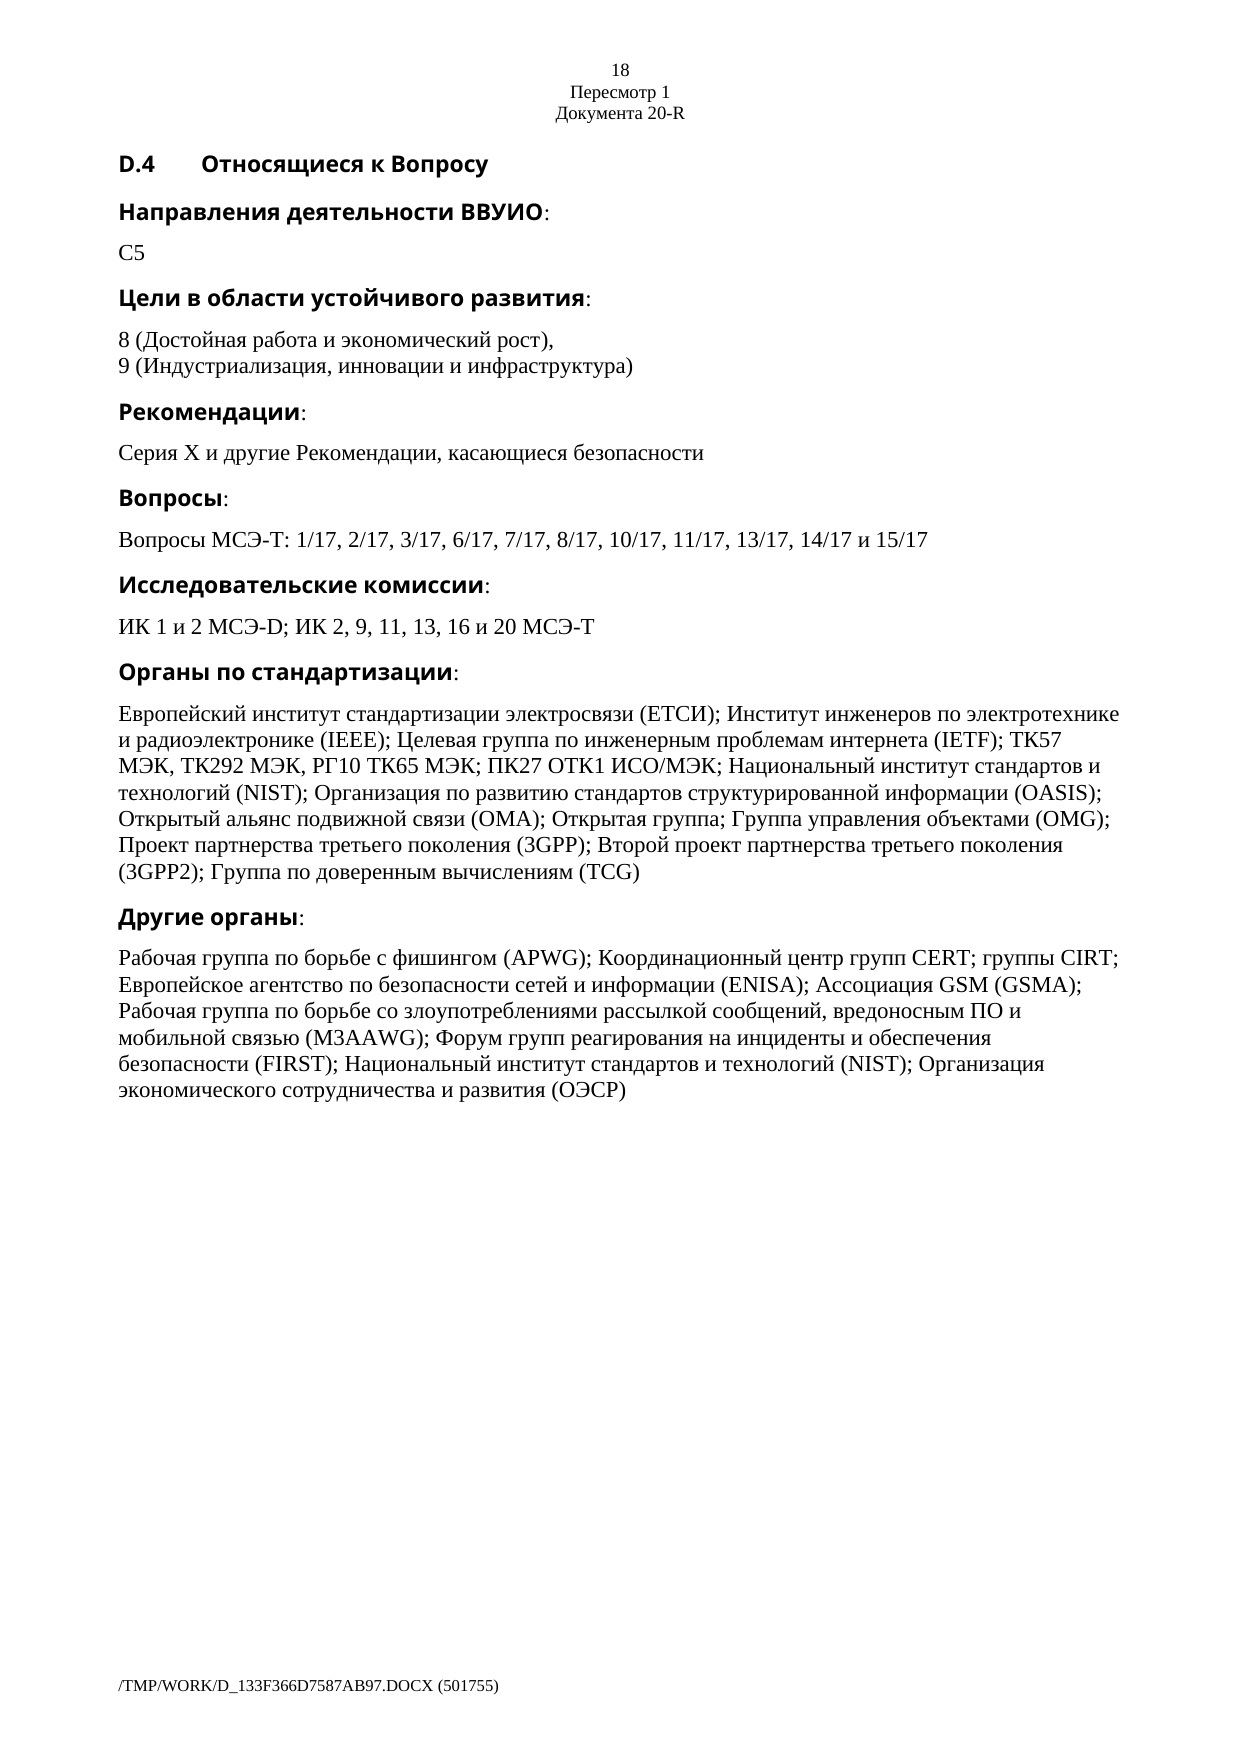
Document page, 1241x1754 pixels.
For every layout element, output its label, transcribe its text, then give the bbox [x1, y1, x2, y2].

subtitle Исследовательские комиссии: [118, 569, 1122, 600]
text Вопросы МСЭ-Т: 1/17, 2/17, 3/17, 6/17, 7/17, 8/17, 10/17, 11/17, 13/17, 14/17 и 15/17 [118, 526, 1122, 552]
text ИК 1 и 2 МСЭ-D; ИК 2, 9, 11, 13, 16 и 20 МСЭ-Т [118, 613, 1122, 639]
subtitle Органы по стандартизации: [118, 656, 1122, 687]
text Европейский институт стандартизации электросвязи (ЕТСИ); Институт инженеров по электротехнике и радиоэлектронике (IEEE); Целевая группа по инженерным проблемам интернета (IETF); ТК57 МЭК, TК292 МЭК, РГ10 ТК65 МЭК; ПК27 ОТК1 ИСО/МЭК; Национальный институт стандартов и технологий (NIST); Организация по развитию стандартов структурированной информации (OASIS); Открытый альянс подвижной связи (OMA); Открытая группа; Группа управления объектами (OMG); Проект партнерства третьего поколения (3GPP); Второй проект партнерства третьего поколения (3GPP2); Группа по доверенным вычислениям (TCG) [118, 699, 1122, 884]
text Рабочая группа по борьбе с фишингом (APWG); Координационный центр групп CERT; группы CIRT; Европейское агентство по безопасности сетей и информации (ENISA); Ассоциация GSM (GSMA); Рабочая группа по борьбе со злоупотреблениями рассылкой сообщений, вредоносным ПО и мобильной связью (M3AAWG); Форум групп реагирования на инциденты и обеспечения безопасности (FIRST); Национальный институт стандартов и технологий (NIST); Организация экономического сотрудничества и развития (ОЭСР) [118, 944, 1122, 1103]
subtitle Вопросы: [118, 482, 1122, 513]
subtitle Цели в области устойчивого развития: [118, 282, 1122, 314]
subtitle Рекомендации: [118, 396, 1122, 427]
subtitle Другие органы: [118, 901, 1122, 932]
text C5 [118, 239, 1122, 266]
subtitle Направления деятельности ВВУИО: [118, 196, 1122, 227]
subtitle D.4 Относящиеся к Вопросу [118, 148, 1122, 179]
text Серия X и другие Рекомендации, касающиеся безопасности [118, 439, 1122, 466]
text 8 (Достойная работа и экономический рост), 9 (Индустриализация, инновации и инфраструктура) [118, 326, 1122, 379]
